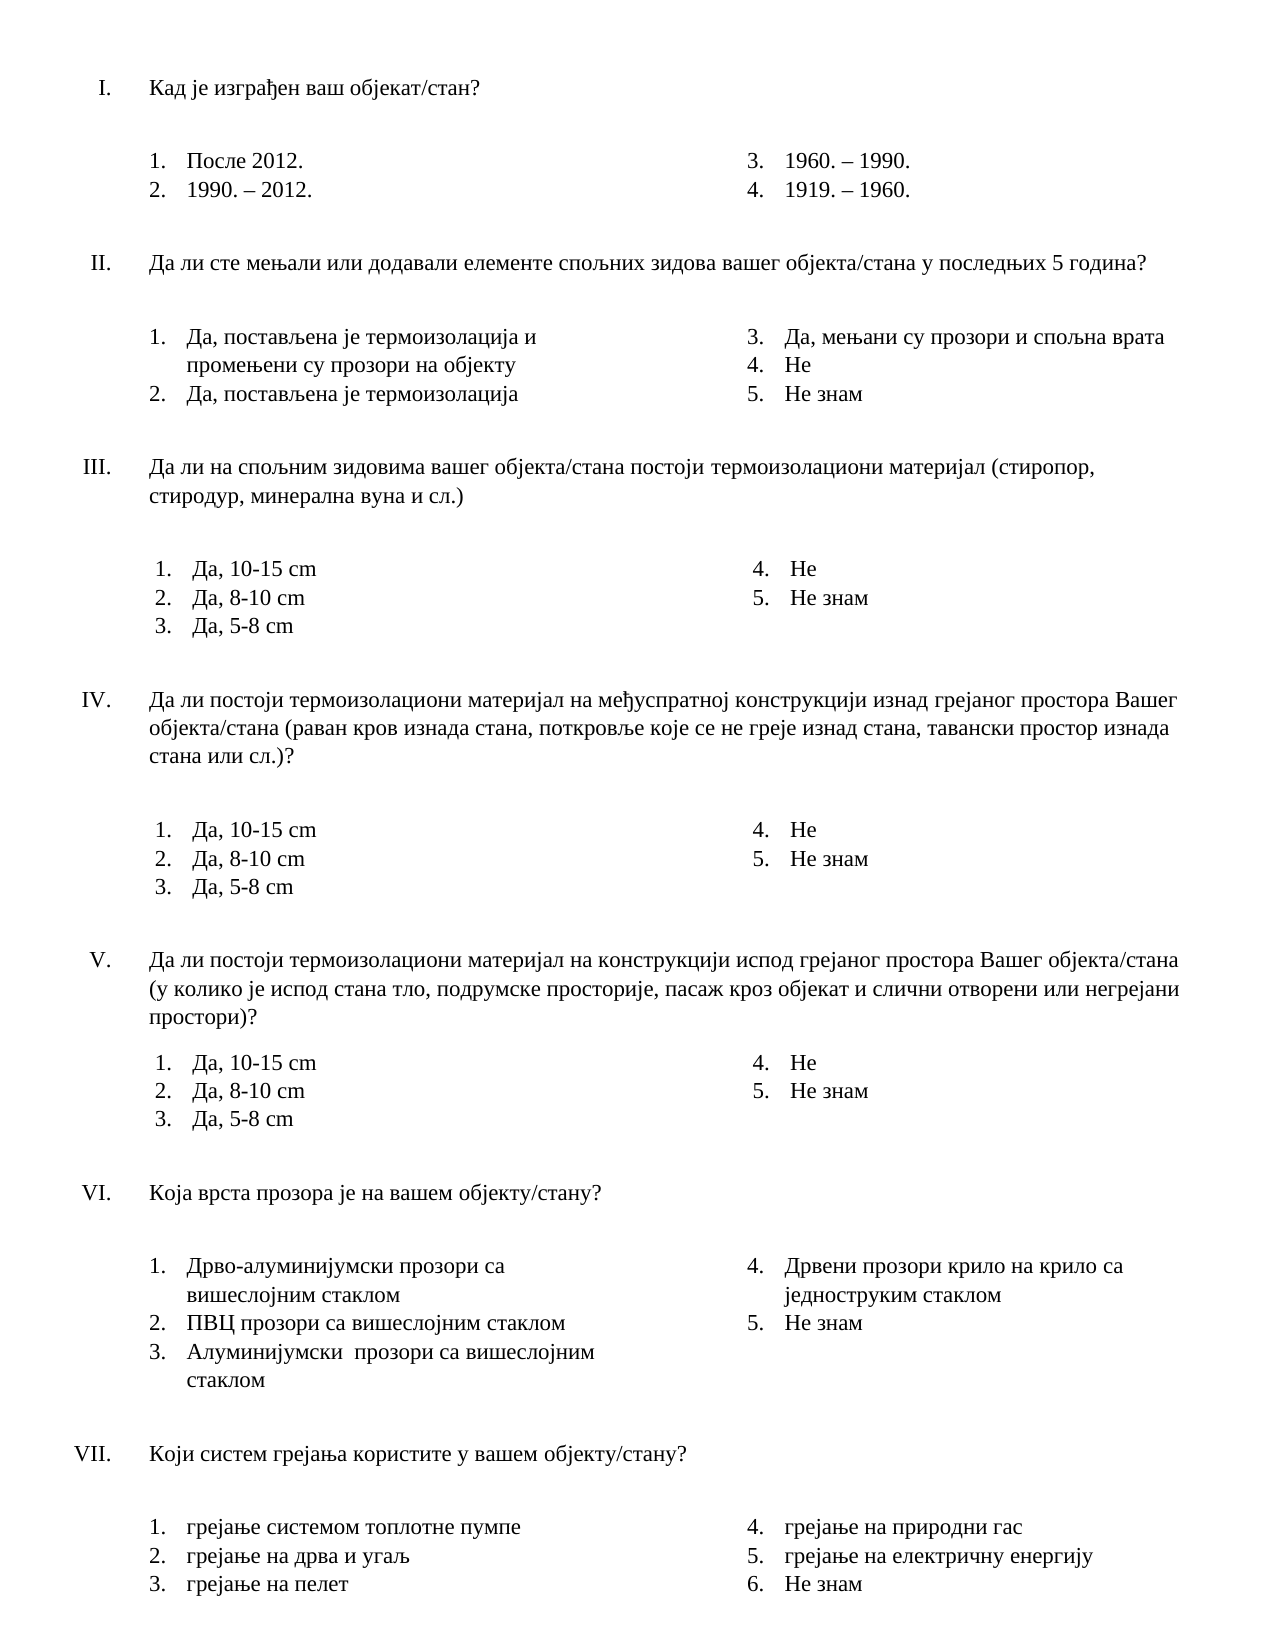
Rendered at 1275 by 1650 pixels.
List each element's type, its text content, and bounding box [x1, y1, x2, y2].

list Која врста прозора је на вашем објекту/стану? [111, 1179, 1196, 1205]
list грејање системом топлотне пумпе [149, 1513, 598, 1540]
list Да ли постоји термоизолациони материјал на међуспратној конструкцији изнад грејаног простора Вашег објекта/стана (раван кров изнада стана, поткровље које се не греје изнад стана, тавански простор изнада стана или сл.)? [111, 686, 1196, 769]
list Не [752, 816, 1196, 842]
list Да ли сте мењали или додавали елементе спољних зидова вашег објекта/стана у последњих 5 година? [111, 249, 1196, 276]
list Кад је изграђен ваш објекат/стан? [111, 74, 1196, 100]
list Не [752, 555, 1196, 582]
list Не знам [752, 844, 1196, 871]
list Не [752, 1048, 1196, 1075]
list Који систем грејања користите у вашем објекту/стану? [111, 1440, 1196, 1466]
list Да ли на спољним зидовима вашег објекта/стана постоји термоизолациони материјал (стиропор, стиродур, минерална вуна и сл.) [111, 453, 1196, 508]
list грејање на дрва и угаљ [149, 1542, 598, 1568]
list Да, 10-15 cm [154, 816, 598, 842]
list Да, 5-8 cm [154, 612, 598, 638]
list 1960. – 1990. [747, 147, 1196, 174]
list Дрво-алуминијумски прозори са вишеслојним стаклом [149, 1252, 598, 1307]
list Не [747, 351, 1196, 378]
list Да, 5-8 cm [154, 873, 598, 899]
list 1990. – 2012. [149, 176, 598, 202]
list Да, 5-8 cm [154, 1105, 598, 1132]
list Не знам [752, 1077, 1196, 1103]
list грејање на природни гас [747, 1513, 1196, 1540]
list Да ли постоји термоизолациони материјал на конструкцији испод грејаног простора Вашег објекта/стана (у колико је испод стана тло, подрумске просторије, пасаж кроз објекат и слични отворени или негрејани простори)? [111, 947, 1196, 1030]
list После 2012. [149, 147, 598, 174]
list Да, 8-10 cm [154, 844, 598, 871]
list Да, 10-15 cm [154, 555, 598, 582]
list Да, 8-10 cm [154, 1077, 598, 1103]
list Да, постављена је термоизолација [149, 380, 598, 406]
list Да, мењани су прозори и спољна врата [747, 323, 1196, 349]
list Да, постављена је термоизолација и промењени су прозори на објекту [149, 323, 598, 378]
list Дрвени прозори крило на крило са једноструким стаклом [747, 1252, 1196, 1307]
list Не знам [747, 1570, 1196, 1597]
list Алуминијумски прозори са вишеслојним стаклом [149, 1338, 598, 1393]
list Не знам [747, 380, 1196, 406]
list 1919. – 1960. [747, 176, 1196, 202]
list Не знам [747, 1309, 1196, 1336]
list грејање на пелет [149, 1570, 598, 1597]
list грејање на електричну енергију [747, 1542, 1196, 1568]
list ПВЦ прозори са вишеслојним стаклом [149, 1309, 598, 1336]
list Не знам [752, 584, 1196, 610]
list Да, 8-10 cm [154, 584, 598, 610]
list Да, 10-15 cm [154, 1048, 598, 1075]
